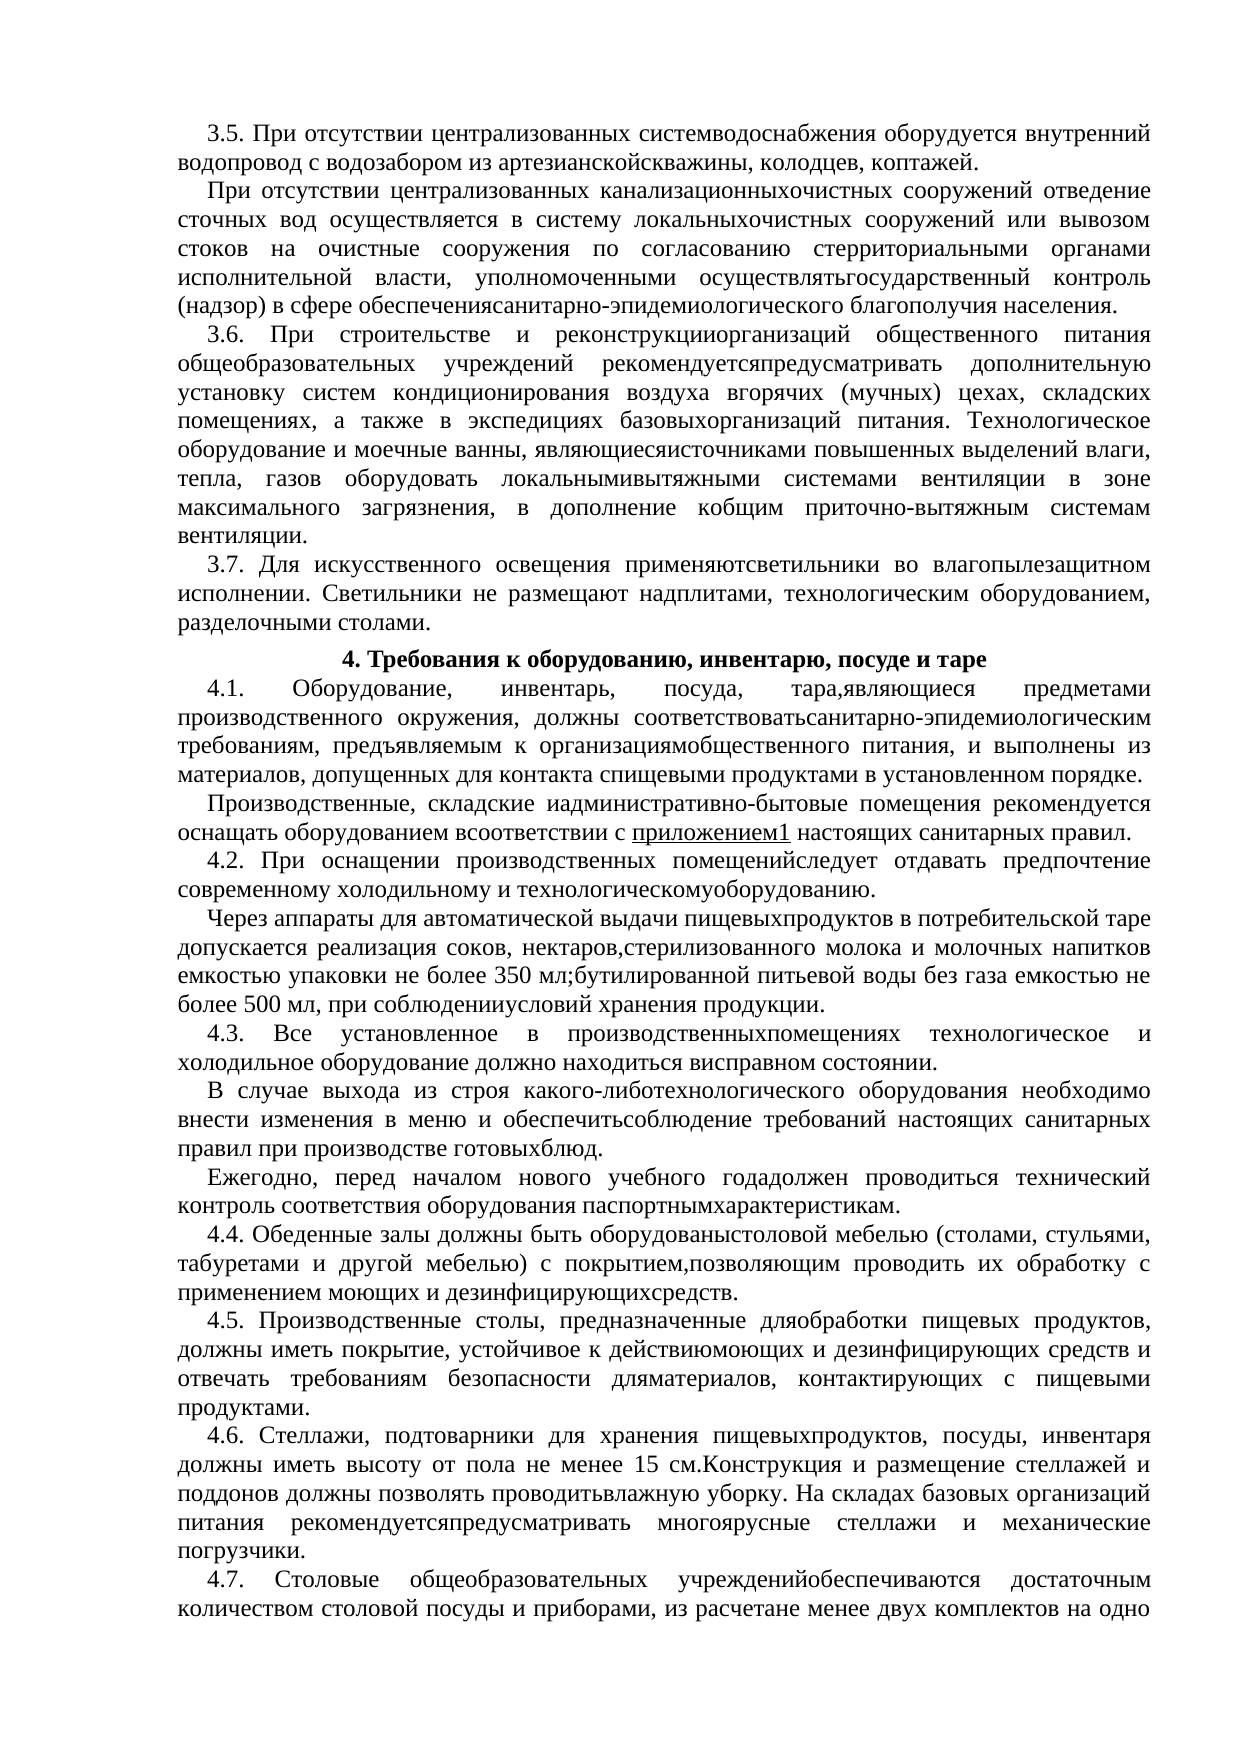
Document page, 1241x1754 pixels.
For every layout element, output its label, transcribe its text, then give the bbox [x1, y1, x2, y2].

text Ежегодно, перед началом нового учебного годадолжен проводиться технический контроль соответствия оборудования паспортнымхарактеристикам. [177, 1162, 1152, 1219]
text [177, 1564, 1152, 1622]
text Производственные, складские иадминистративно-бытовые помещения рекомендуется оснащать оборудованием всоответствии с приложением1 настоящих санитарных правил. [177, 788, 1152, 846]
text 4.1. Оборудование, инвентарь, посуда, тара,являющиеся предметами производственного окружения, должны соответствоватьсанитарно-эпидемиологическим требованиям, предъявляемым к организациямобщественного питания, и выполнены из материалов, допущенных для контакта спищевыми продуктами в установленном порядке. [177, 673, 1152, 788]
text 4.2. При оснащении производственных помещенийследует отдавать предпочтение современному холодильному и технологическомуоборудованию. [177, 846, 1152, 903]
text При отсутствии централизованных канализационныхочистных сооружений отведение сточных вод осуществляется в систему локальныхочистных сооружений или вывозом стоков на очистные сооружения по согласованию стерриториальными органами исполнительной власти, уполномоченными осуществлятьгосударственный контроль (надзор) в сфере обеспечениясанитарно-эпидемиологического благополучия населения. [177, 176, 1152, 319]
text В случае выхода из строя какого-либотехнологического оборудования необходимо внести изменения в меню и обеспечитьсоблюдение требований настоящих санитарных правил при производстве готовыхблюд. [177, 1076, 1152, 1162]
text 3.6. При строительстве и реконструкцииорганизаций общественного питания общеобразовательных учреждений рекомендуетсяпредусматривать дополнительную установку систем кондиционирования воздуха вгорячих (мучных) цехах, складских помещениях, а также в экспедициях базовыхорганизаций питания. Технологическое оборудование и моечные ванны, являющиесяисточниками повышенных выделений влаги, тепла, газов оборудовать локальнымивытяжными системами вентиляции в зоне максимального загрязнения, в дополнение кобщим приточно-вытяжным системам вентиляции. [177, 319, 1152, 549]
text 3.5. При отсутствии централизованных системводоснабжения оборудуется внутренний водопровод с водозабором из артезианскойскважины, колодцев, коптажей. [177, 118, 1152, 176]
text 3.7. Для искусственного освещения применяютсветильники во влагопылезащитном исполнении. Светильники не размещают надплитами, технологическим оборудованием, разделочными столами. [177, 549, 1152, 636]
text 4.6. Стеллажи, подтоварники для хранения пищевыхпродуктов, посуды, инвентаря должны иметь высоту от пола не менее 15 см.Конструкция и размещение стеллажей и поддонов должны позволять проводитьвлажную уборку. На складах базовых организаций питания рекомендуетсяпредусматривать многоярусные стеллажи и механические погрузчики. [177, 1421, 1152, 1564]
text Через аппараты для автоматической выдачи пищевыхпродуктов в потребительской таре допускается реализация соков, нектаров,стерилизованного молока и молочных напитков емкостью упаковки не более 350 мл;бутилированной питьевой воды без газа емкостью не более 500 мл, при соблюденииусловий хранения продукции. [177, 903, 1152, 1018]
text 4.4. Обеденные залы должны быть оборудованыстоловой мебелью (столами, стульями, табуретами и другой мебелью) с покрытием,позволяющим проводить их обработку с применением моющих и дезинфицирующихсредств. [177, 1219, 1152, 1306]
text 4. Требования к оборудованию, инвентарю, посуде и таре [177, 636, 1152, 673]
text 4.5. Производственные столы, предназначенные дляобработки пищевых продуктов, должны иметь покрытие, устойчивое к действиюмоющих и дезинфицирующих средств и отвечать требованиям безопасности дляматериалов, контактирующих с пищевыми продуктами. [177, 1306, 1152, 1421]
text 4.3. Все установленное в производственныхпомещениях технологическое и холодильное оборудование должно находиться висправном состоянии. [177, 1018, 1152, 1076]
